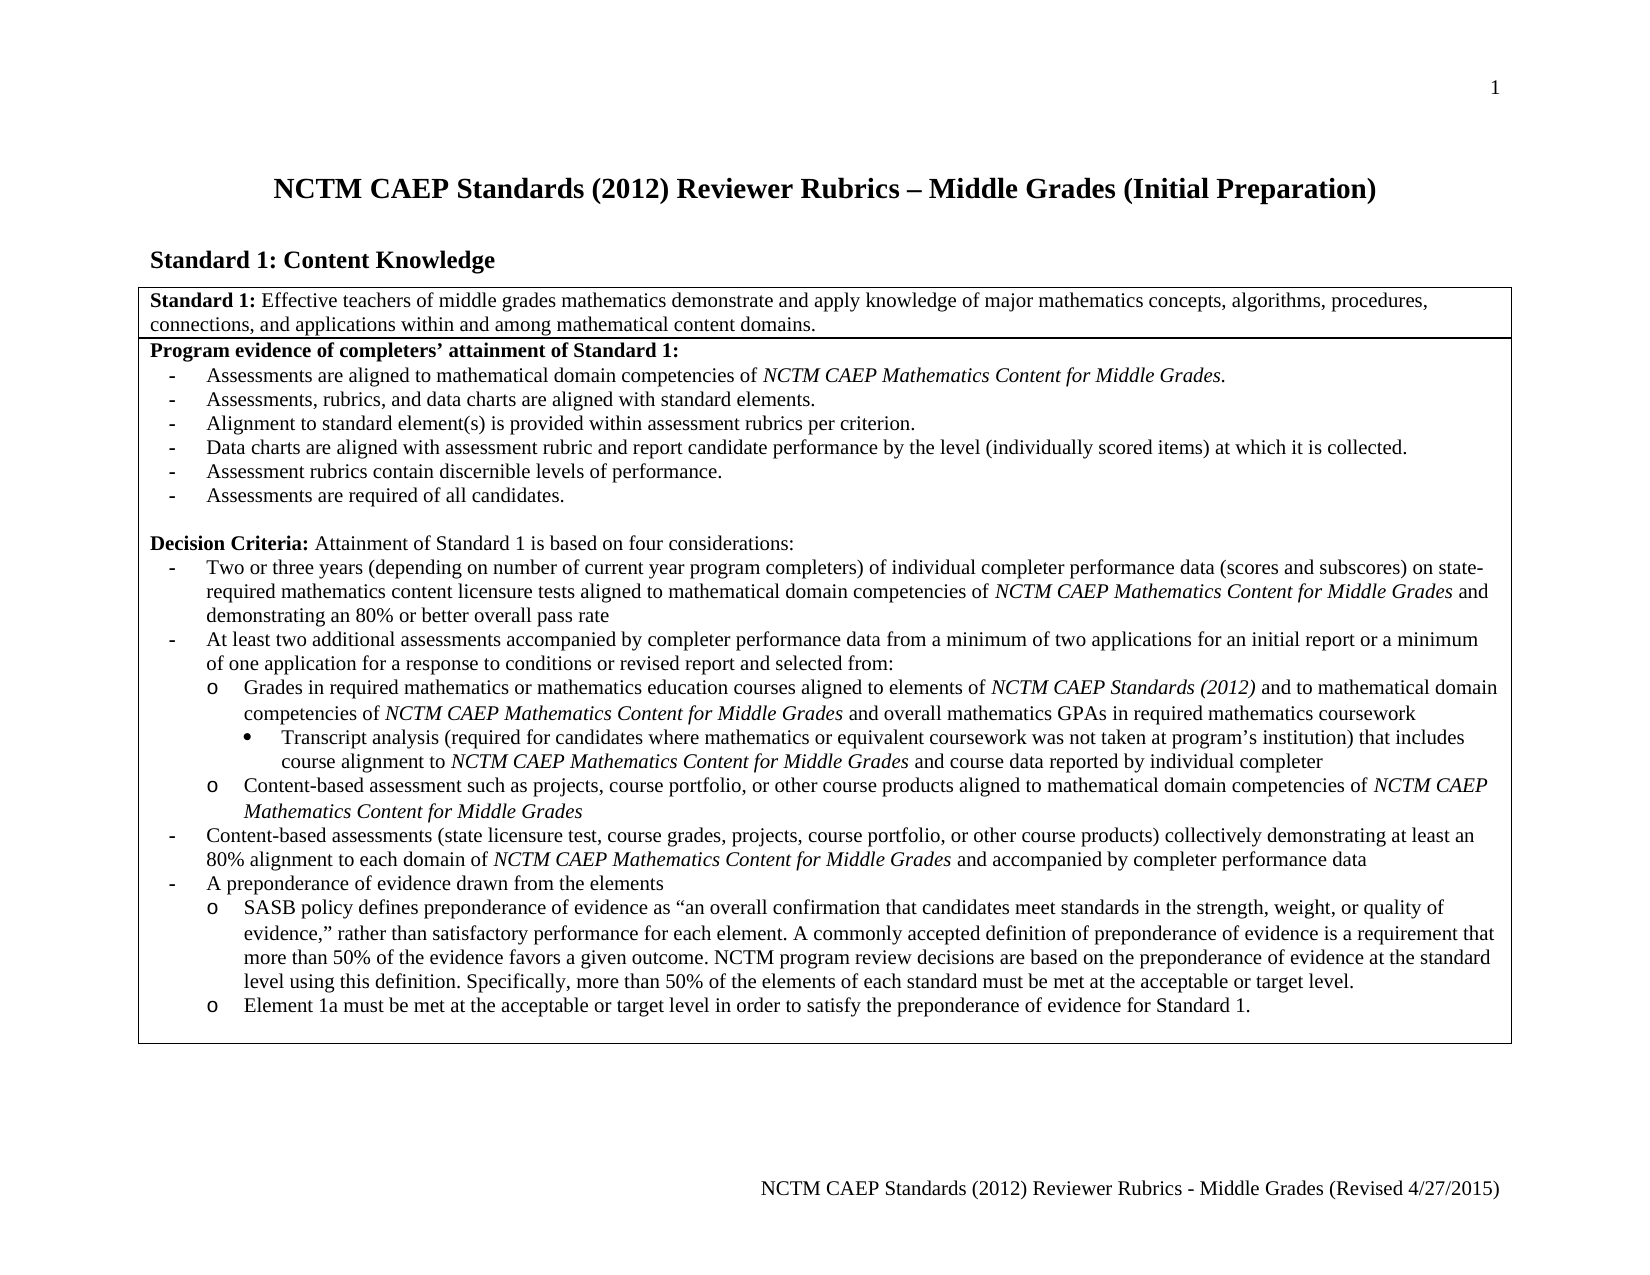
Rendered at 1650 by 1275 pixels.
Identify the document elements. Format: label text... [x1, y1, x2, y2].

text Standard 1: Content Knowledge [150, 246, 1500, 274]
table_header [139, 288, 1511, 337]
table_cell Program evidence of completers’ attainment of Standard 1: Assessments are aligned to mathematical domain competencies of NCTM CAEP Mathematics Content for Middle Grades. Assessments, rubrics, and data charts are aligned with standard elements. Alignment to standard element(s) is provided within assessment rubrics per criterion. Data charts are aligned with assessment rubric and report candidate performance by the level (individually scored items) at which it is collected. Assessment rubrics contain discernible levels of performance. Assessments are required of all candidates. Decision Criteria: Attainment of Standard 1 is based on four considerations: Two or three years (depending on number of current year program completers) of individual completer performance data (scores and subscores) on state-required mathematics content licensure tests aligned to mathematical domain competencies of NCTM CAEP Mathematics Content for Middle Grades and demonstrating an 80% or better overall pass rate At least two additional assessments accompanied by completer performance data from a minimum of two applications for an initial report or a minimum of one application for a response to conditions or revised report and selected from: Grades in required mathematics or mathematics education courses aligned to elements of NCTM CAEP Standards (2012) and to mathematical domain competencies of NCTM CAEP Mathematics Content for Middle Grades and overall mathematics GPAs in required mathematics coursework Transcript analysis (required for candidates where mathematics or equivalent coursework was not taken at program’s institution) that includes course alignment to NCTM CAEP Mathematics Content for Middle Grades and course data reported by individual completer Content-based assessment such as projects, course portfolio, or other course products aligned to mathematical domain competencies of NCTM CAEP Mathematics Content for Middle Grades Content-based assessments (state licensure test, course grades, projects, course portfolio, or other course products) collectively demonstrating at least an 80% alignment to each domain of NCTM CAEP Mathematics Content for Middle Grades and accompanied by completer performance data A preponderance of evidence drawn from the elements SASB policy defines preponderance of evidence as “an overall confirmation that candidates meet standards in the strength, weight, or quality of evidence,” rather than satisfactory performance for each element. A commonly accepted definition of preponderance of evidence is a requirement that more than 50% of the evidence favors a given outcome. NCTM program review decisions are based on the preponderance of evidence at the standard level using this definition. Specifically, more than 50% of the elements of each standard must be met at the acceptable or target level. Element 1a must be met at the acceptable or target level in order to satisfy the preponderance of evidence for Standard 1. [139, 339, 1511, 1043]
subtitle NCTM CAEP Standards (2012) Reviewer Rubrics – Middle Grades (Initial Preparation) [150, 171, 1500, 204]
